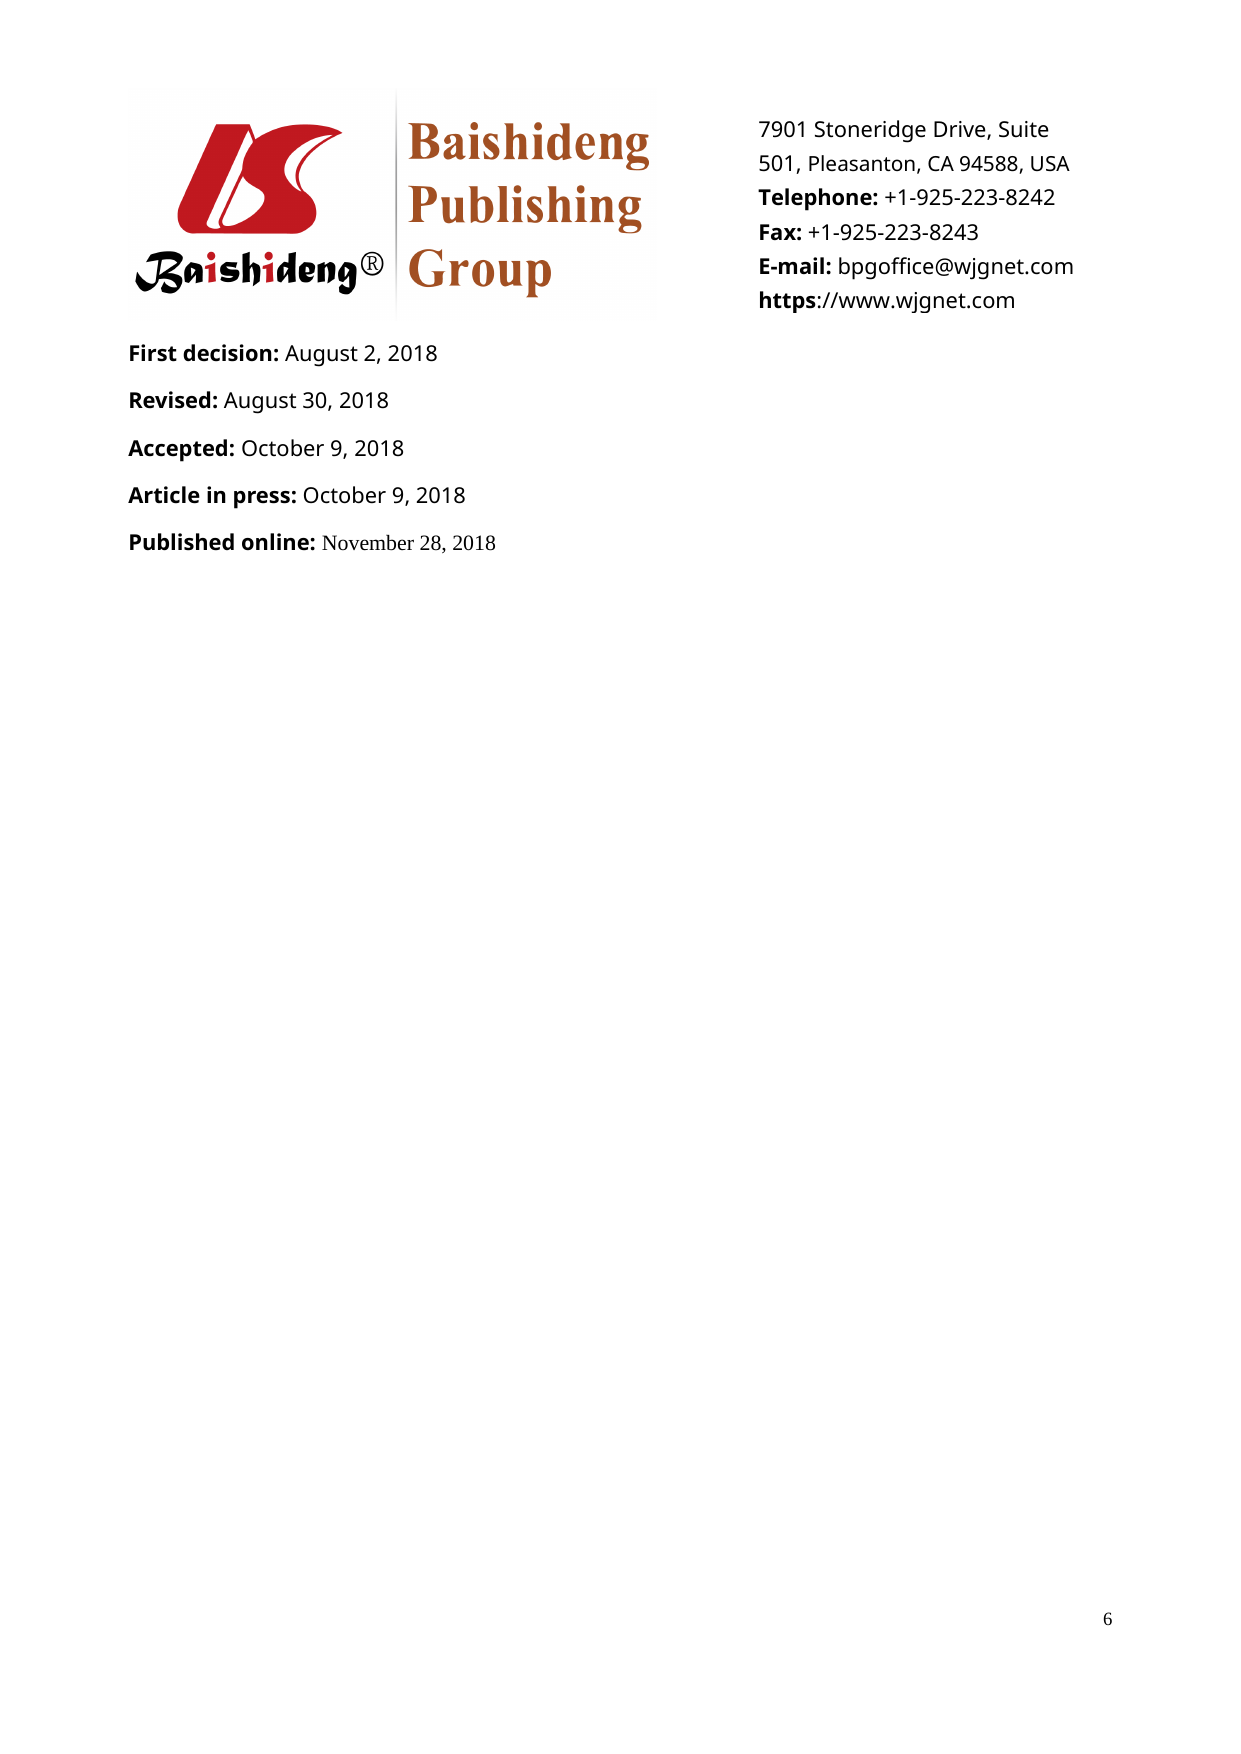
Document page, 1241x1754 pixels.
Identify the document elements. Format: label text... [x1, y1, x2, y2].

text First decision: August 2, 2018 [128, 336, 1112, 369]
text Accepted: October 9, 2018 [128, 431, 1112, 464]
text Revised: August 30, 2018 [128, 384, 1112, 416]
text Article in press: October 9, 2018 [128, 478, 1112, 511]
text Published online: November 28, 2018 [128, 526, 1112, 558]
picture [128, 88, 658, 321]
